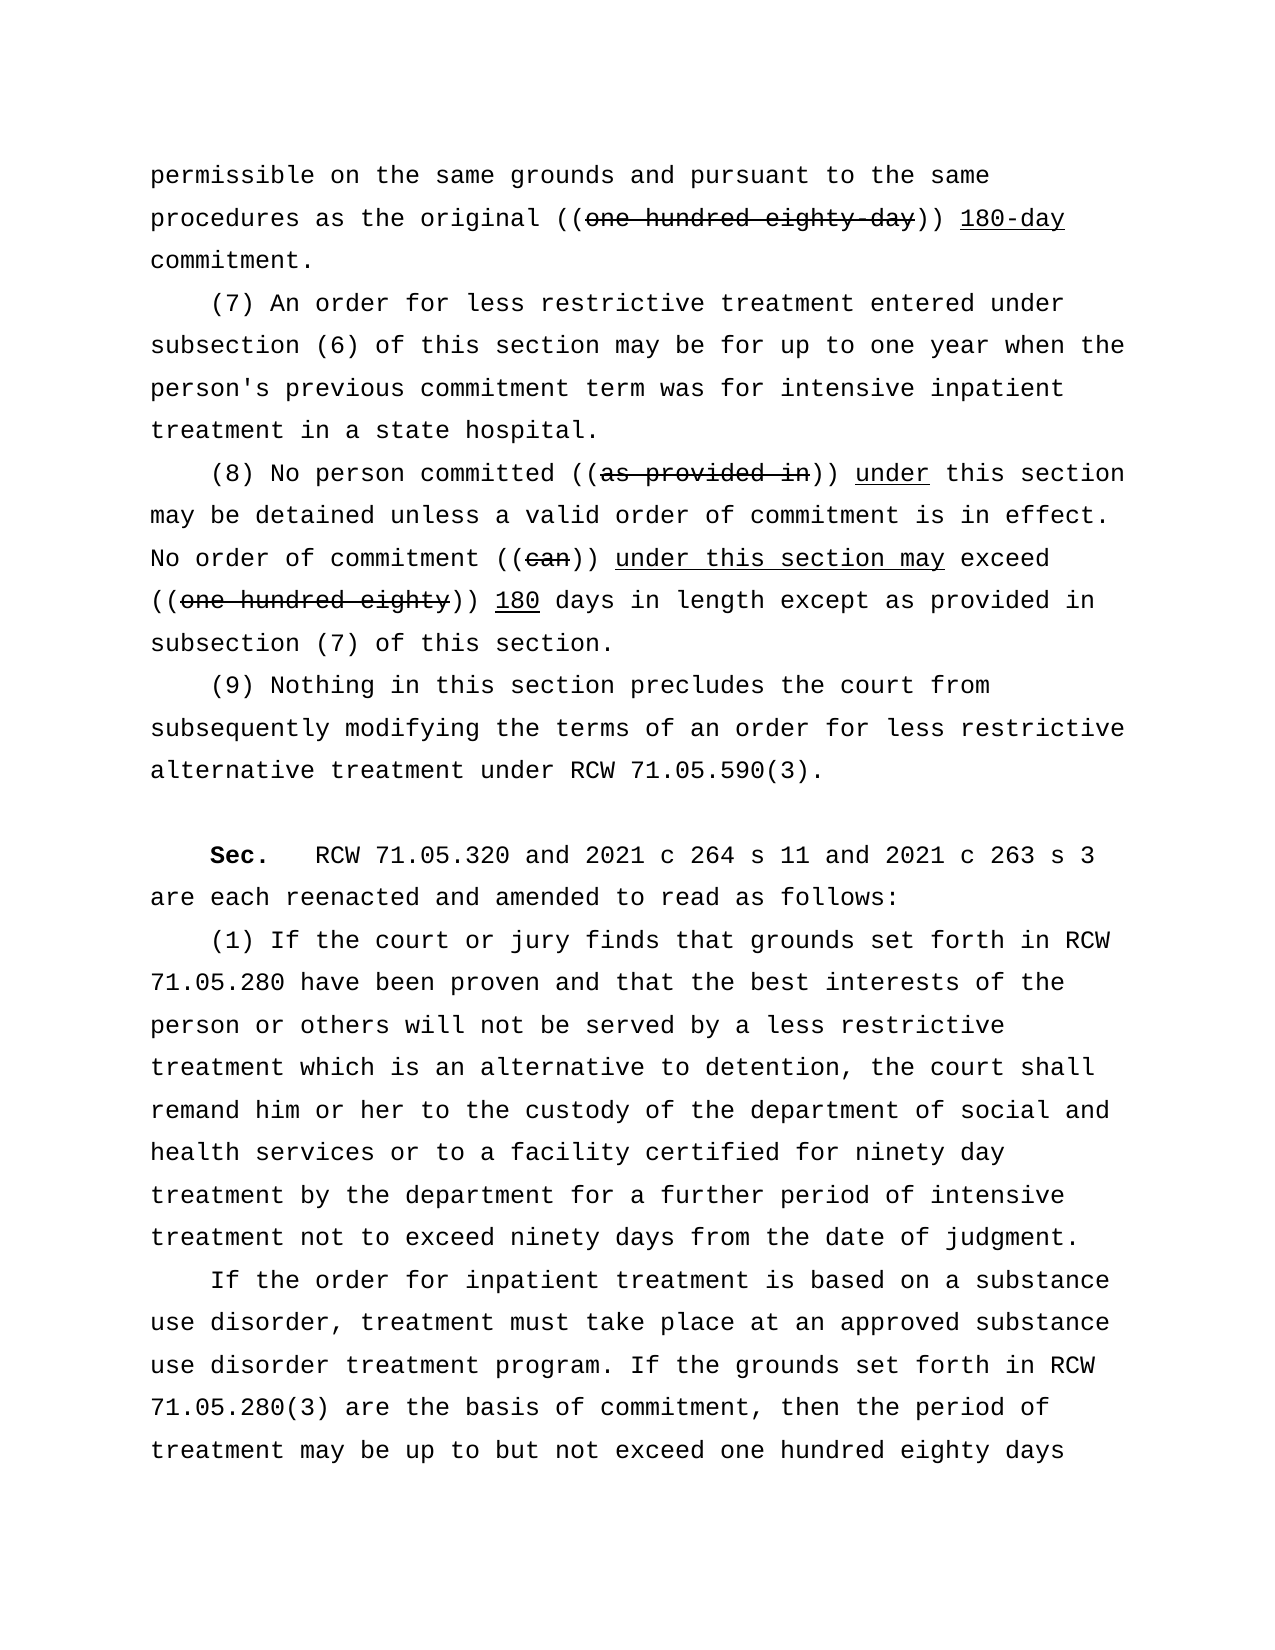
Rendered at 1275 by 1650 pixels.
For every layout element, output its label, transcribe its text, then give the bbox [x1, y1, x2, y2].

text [150, 150, 1125, 277]
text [150, 1254, 1125, 1467]
text Sec. RCW 71.05.320 and 2021 c 264 s 11 and 2021 c 263 s 3 are each reenacted and amended to read as follows: [150, 829, 1125, 914]
text (1) If the court or jury finds that grounds set forth in RCW 71.05.280 have been proven and that the best interests of the person or others will not be served by a less restrictive treatment which is an alternative to detention, the court shall remand him or her to the custody of the department of social and health services or to a facility certified for ninety day treatment by the department for a further period of intensive treatment not to exceed ninety days from the date of judgment. [150, 914, 1125, 1254]
text (8) No person committed ((as provided in)) under this section may be detained unless a valid order of commitment is in effect. No order of commitment ((can)) under this section may exceed ((one hundred eighty)) 180 days in length except as provided in subsection (7) of this section. [150, 447, 1125, 660]
text (7) An order for less restrictive treatment entered under subsection (6) of this section may be for up to one year when the person's previous commitment term was for intensive inpatient treatment in a state hospital. [150, 277, 1125, 447]
text (9) Nothing in this section precludes the court from subsequently modifying the terms of an order for less restrictive alternative treatment under RCW 71.05.590(3). [150, 660, 1125, 787]
